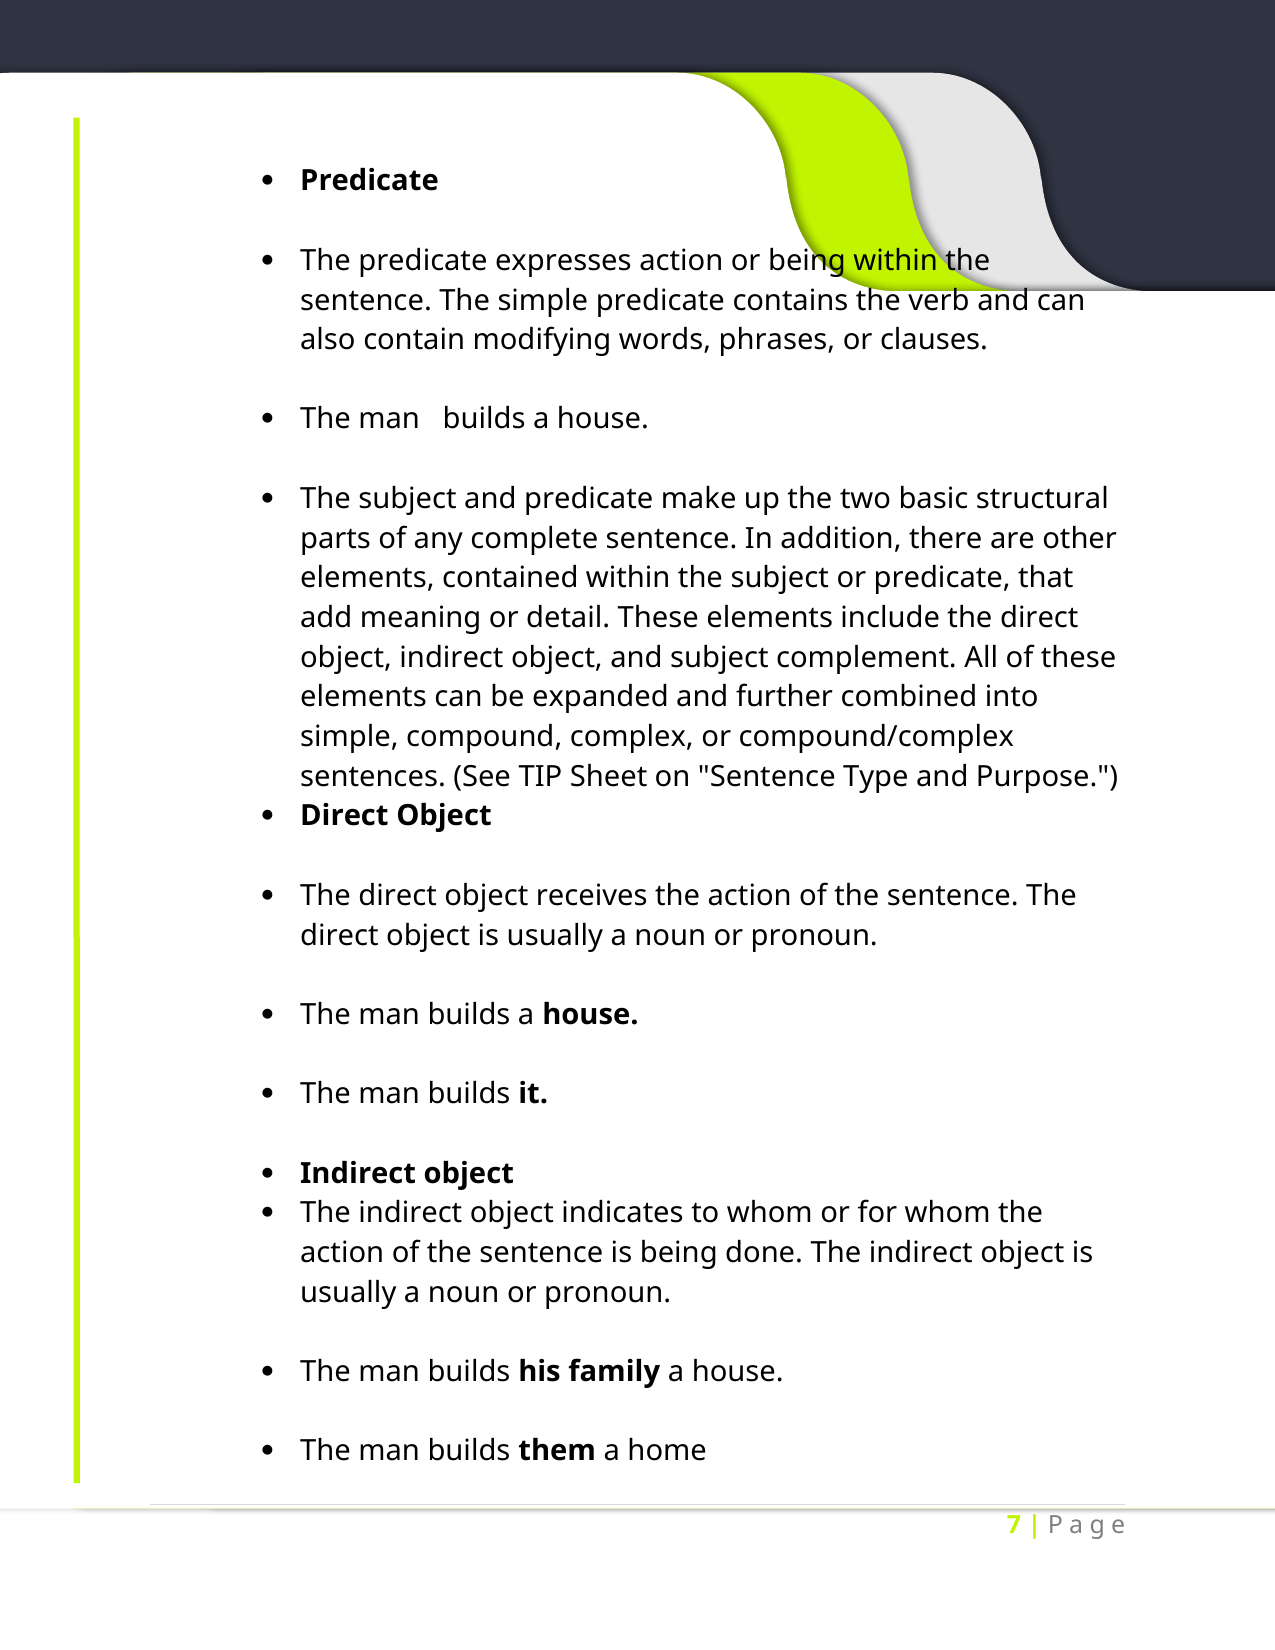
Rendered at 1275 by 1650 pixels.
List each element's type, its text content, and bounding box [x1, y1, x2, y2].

list The man builds them a home [262, 1430, 1125, 1469]
list The man builds a house. [262, 993, 1125, 1033]
list The man builds a house. [262, 398, 1125, 437]
list The man builds it. [262, 1072, 1125, 1112]
list The indirect object indicates to whom or for whom the action of the sentence is being done. The indirect object is usually a noun or pronoun. [262, 1192, 1125, 1311]
list Direct Object [262, 795, 1125, 834]
list The man builds his family a house. [262, 1350, 1125, 1390]
list The predicate expresses action or being within the sentence. The simple predicate contains the verb and can also contain modifying words, phrases, or clauses. [262, 239, 1125, 358]
list Predicate [262, 160, 1125, 199]
list Indirect object [262, 1152, 1125, 1192]
list The subject and predicate make up the two basic structural parts of any complete sentence. In addition, there are other elements, contained within the subject or predicate, that add meaning or detail. These elements include the direct object, indirect object, and subject complement. All of these elements can be expanded and further combined into simple, compound, complex, or compound/complex sentences. (See TIP Sheet on "Sentence Type and Purpose.") [262, 477, 1125, 795]
list The direct object receives the action of the sentence. The direct object is usually a noun or pronoun. [262, 874, 1125, 953]
